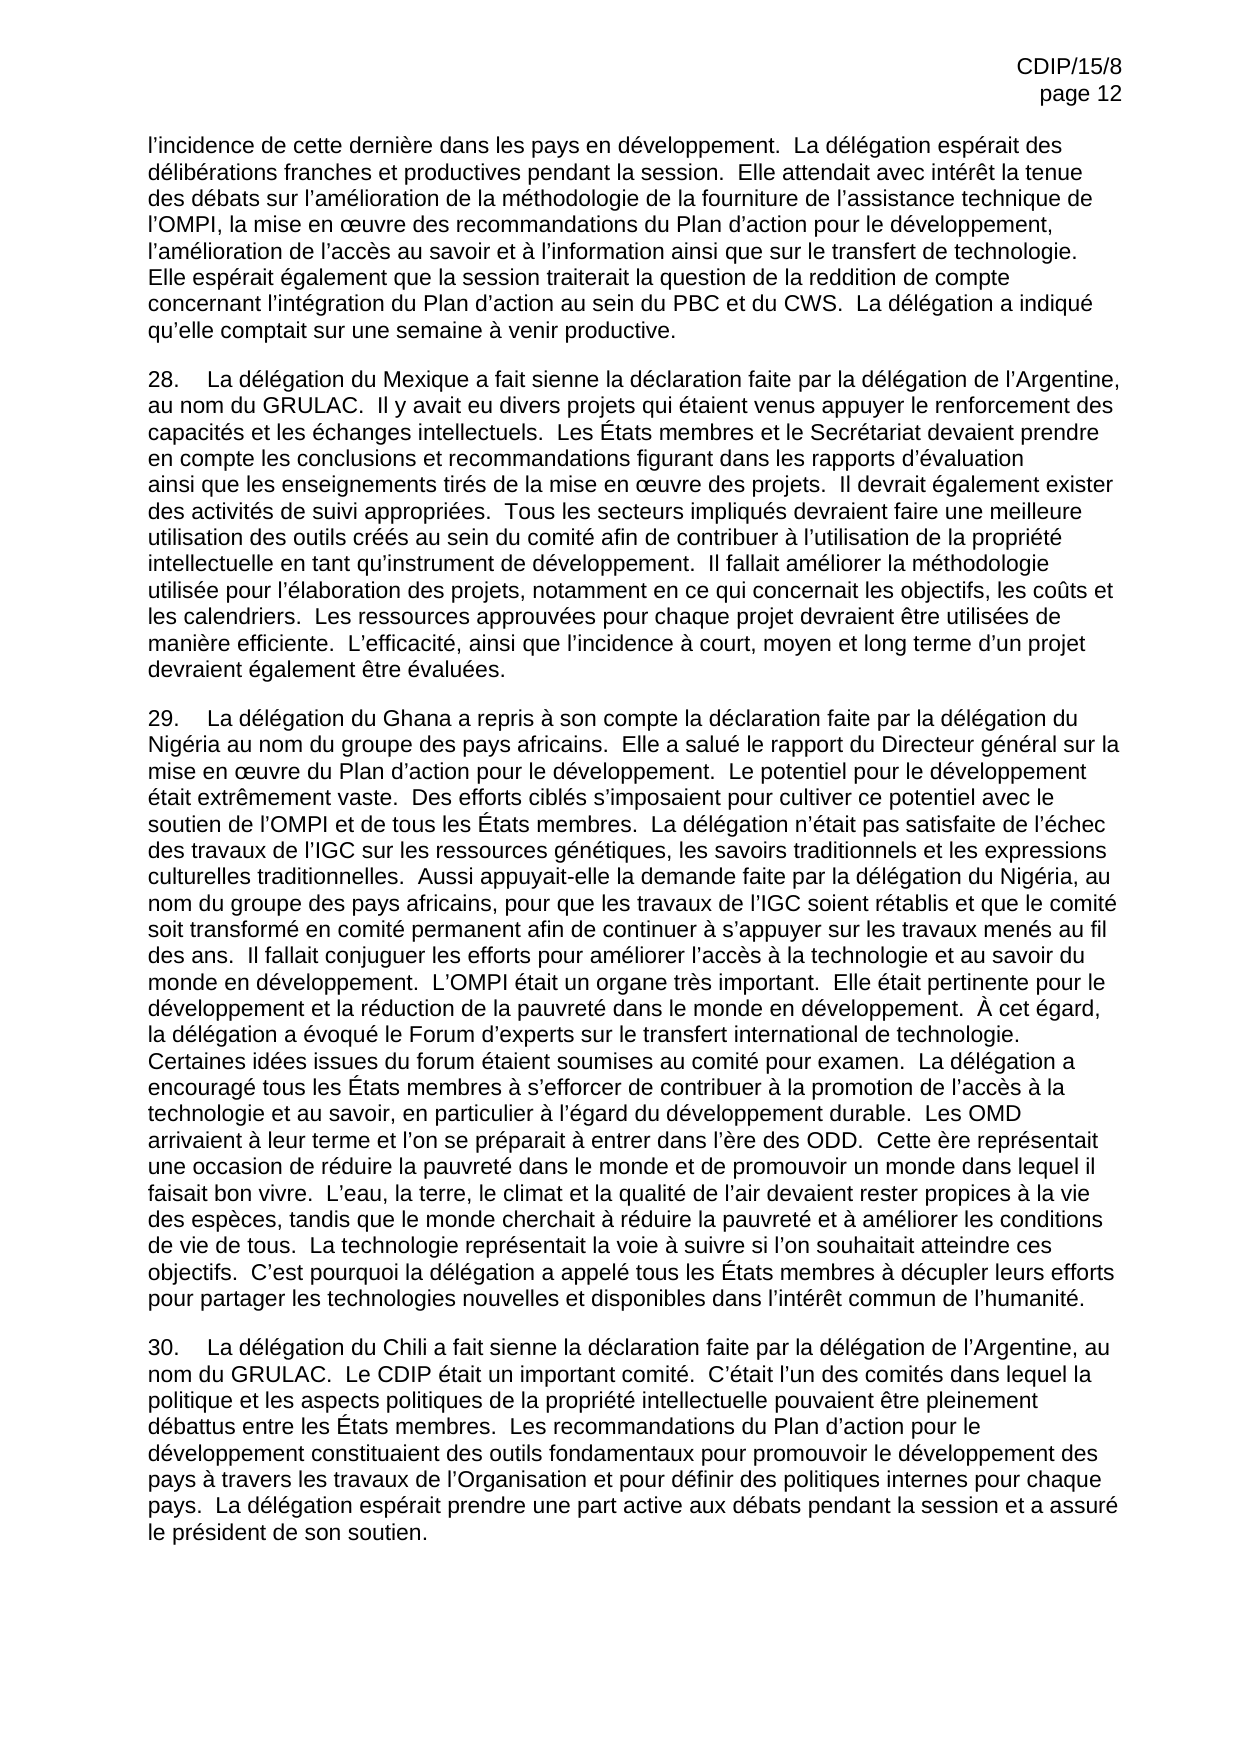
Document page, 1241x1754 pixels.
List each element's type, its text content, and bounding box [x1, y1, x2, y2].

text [148, 132, 1122, 343]
text La délégation du Chili a fait sienne la déclaration faite par la délégation de l’Argentine, au nom du GRULAC. Le CDIP était un important comité. C’était l’un des comités dans lequel la politique et les aspects politiques de la propriété intellectuelle pouvaient être pleinement débattus entre les États membres. Les recommandations du Plan d’action pour le développement constituaient des outils fondamentaux pour promouvoir le développement des pays à travers les travaux de l’Organisation et pour définir des politiques internes pour chaque pays. La délégation espérait prendre une part active aux débats pendant la session et a assuré le président de son soutien. [148, 1334, 1122, 1545]
text La délégation du Mexique a fait sienne la déclaration faite par la délégation de l’Argentine, au nom du GRULAC. Il y avait eu divers projets qui étaient venus appuyer le renforcement des capacités et les échanges intellectuels. Les États membres et le Secrétariat devaient prendre en compte les conclusions et recommandations figurant dans les rapports d’évaluation ainsi que les enseignements tirés de la mise en œuvre des projets. Il devrait également exister des activités de suivi appropriées. Tous les secteurs impliqués devraient faire une meilleure utilisation des outils créés au sein du comité afin de contribuer à l’utilisation de la propriété intellectuelle en tant qu’instrument de développement. Il fallait améliorer la méthodologie utilisée pour l’élaboration des projets, notamment en ce qui concernait les objectifs, les coûts et les calendriers. Les ressources approuvées pour chaque projet devraient être utilisées de manière efficiente. L’efficacité, ainsi que l’incidence à court, moyen et long terme d’un projet devraient également être évaluées. [148, 366, 1122, 682]
text La délégation du Ghana a repris à son compte la déclaration faite par la délégation du Nigéria au nom du groupe des pays africains. Elle a salué le rapport du Directeur général sur la mise en œuvre du Plan d’action pour le développement. Le potentiel pour le développement était extrêmement vaste. Des efforts ciblés s’imposaient pour cultiver ce potentiel avec le soutien de l’OMPI et de tous les États membres. La délégation n’était pas satisfaite de l’échec des travaux de l’IGC sur les ressources génétiques, les savoirs traditionnels et les expressions culturelles traditionnelles. Aussi appuyait-elle la demande faite par la délégation du Nigéria, au nom du groupe des pays africains, pour que les travaux de l’IGC soient rétablis et que le comité soit transformé en comité permanent afin de continuer à s’appuyer sur les travaux menés au fil des ans. Il fallait conjuguer les efforts pour améliorer l’accès à la technologie et au savoir du monde en développement. L’OMPI était un organe très important. Elle était pertinente pour le développement et la réduction de la pauvreté dans le monde en développement. À cet égard, la délégation a évoqué le Forum d’experts sur le transfert international de technologie. Certaines idées issues du forum étaient soumises au comité pour examen. La délégation a encouragé tous les États membres à s’efforcer de contribuer à la promotion de l’accès à la technologie et au savoir, en particulier à l’égard du développement durable. Les OMD arrivaient à leur terme et l’on se préparait à entrer dans l’ère des ODD. Cette ère représentait une occasion de réduire la pauvreté dans le monde et de promouvoir un monde dans lequel il faisait bon vivre. L’eau, la terre, le climat et la qualité de l’air devaient rester propices à la vie des espèces, tandis que le monde cherchait à réduire la pauvreté et à améliorer les conditions de vie de tous. La technologie représentait la voie à suivre si l’on souhaitait atteindre ces objectifs. C’est pourquoi la délégation a appelé tous les États membres à décupler leurs efforts pour partager les technologies nouvelles et disponibles dans l’intérêt commun de l’humanité. [148, 705, 1122, 1311]
